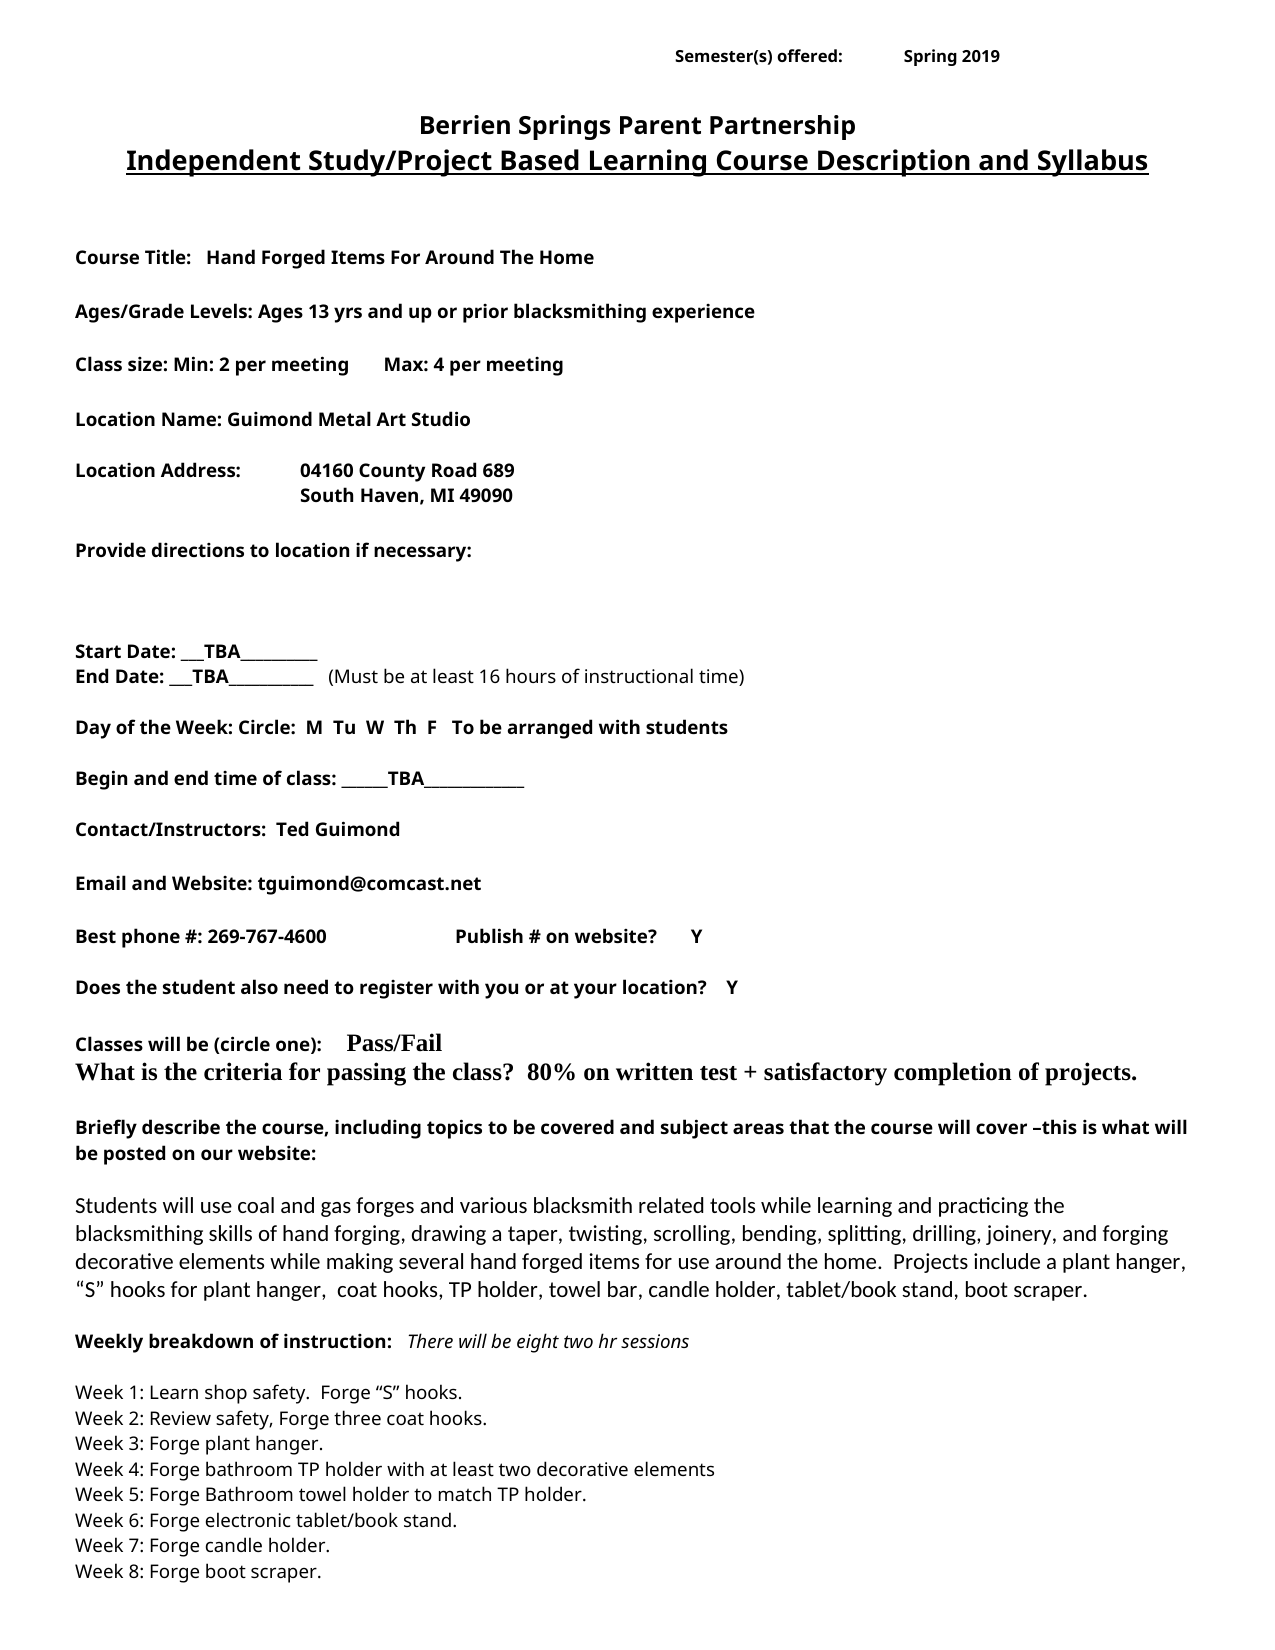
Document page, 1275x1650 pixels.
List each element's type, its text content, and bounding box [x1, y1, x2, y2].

text Day of the Week: Circle: M Tu W Th F To be arranged with students [75, 714, 1200, 740]
text Best phone #: 269-767-4600 Publish # on website? Y [75, 924, 1200, 949]
text Email and Website: tguimond@comcast.net [75, 870, 1200, 924]
text Week 8: Forge boot scraper. [75, 1558, 1200, 1584]
text South Haven, MI 49090 [75, 483, 1200, 508]
text Briefly describe the course, including topics to be covered and subject areas that the course will cover –this is what will be posted on our website: [75, 1114, 1200, 1166]
text Begin and end time of class: ______TBA_____________ [75, 766, 1200, 791]
text Independent Study/Project Based Learning Course Description and Syllabus [75, 141, 1200, 178]
text Ages/Grade Levels: Ages 13 yrs and up or prior blacksmithing experience [75, 298, 1200, 324]
text Weekly breakdown of instruction: There will be eight two hr sessions [75, 1329, 1200, 1354]
text Start Date: ___TBA__________ End Date: ___TBA___________ (Must be at least 16 hours of instructional time) [75, 638, 1200, 689]
text Week 5: Forge Bathroom towel holder to match TP holder. [75, 1482, 1200, 1507]
text Location Name: Guimond Metal Art Studio [75, 406, 1200, 432]
text Does the student also need to register with you or at your location? Y [75, 975, 1200, 1028]
text Week 1: Learn shop safety. Forge “S” hooks. [75, 1380, 1200, 1405]
text Course Title: Hand Forged Items For Around The Home [75, 244, 1200, 269]
text Students will use coal and gas forges and various blacksmith related tools while learning and practicing the blacksmithing skills of hand forging, drawing a taper, twisting, scrolling, bending, splitting, drilling, joinery, and forging decorative elements while making several hand forged items for use around the home. Projects include a plant hanger, “S” hooks for plant hanger, coat hooks, TP holder, towel bar, candle holder, tablet/book stand, boot scraper. [75, 1191, 1200, 1303]
text What is the criteria for passing the class? 80% on written test + satisfactory completion of projects. [75, 1057, 1200, 1086]
text Week 4: Forge bathroom TP holder with at least two decorative elements [75, 1456, 1200, 1482]
text Classes will be (circle one): Pass/Fail [75, 1028, 1200, 1057]
text Week 3: Forge plant hanger. [75, 1431, 1200, 1456]
text Week 2: Review safety, Forge three coat hooks. [75, 1405, 1200, 1431]
text Location Address: 04160 County Road 689 [75, 457, 1200, 483]
text Provide directions to location if necessary: [75, 508, 1200, 562]
text Week 7: Forge candle holder. [75, 1533, 1200, 1558]
text Week 6: Forge electronic tablet/book stand. [75, 1507, 1200, 1533]
text Semester(s) offered: Spring 2019 [675, 45, 1200, 68]
text Contact/Instructors: Ted Guimond [75, 817, 1200, 870]
text Class size: Min: 2 per meeting Max: 4 per meeting [75, 352, 1200, 377]
text Berrien Springs Parent Partnership [75, 107, 1200, 141]
